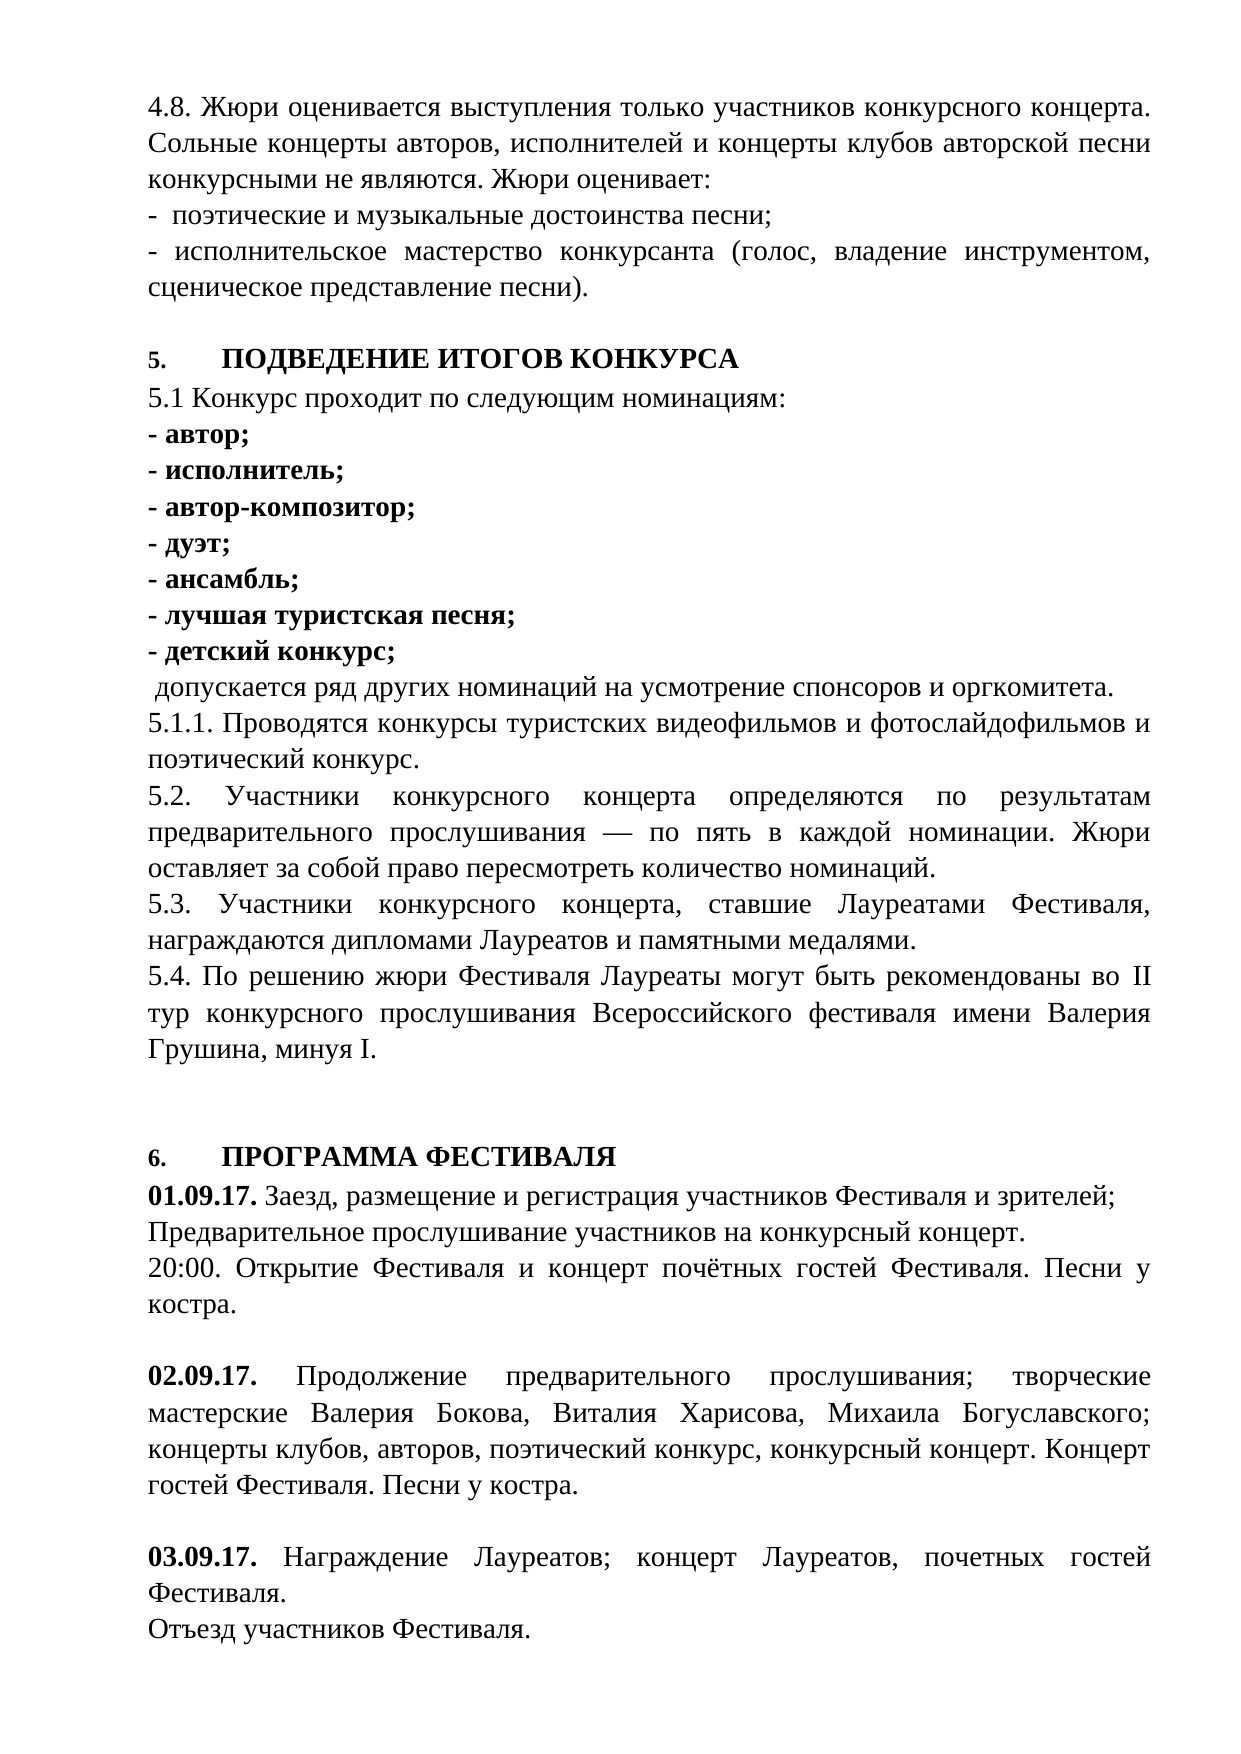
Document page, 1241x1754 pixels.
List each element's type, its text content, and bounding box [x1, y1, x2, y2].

text - дуэт; [148, 525, 1152, 558]
text - исполнитель; [148, 452, 1152, 486]
text - исполнительское мастерство конкурсанта (голос, владение инструментом, сценическое представление песни). [148, 233, 1152, 303]
text - ансамбль; [148, 561, 1152, 594]
text Предварительное прослушивание участников на конкурсный концерт. [148, 1214, 1152, 1247]
text - поэтические и музыкальные достоинства песни; [148, 197, 1152, 231]
text 01.09.17. Заезд, размещение и регистрация участников Фестиваля и зрителей; [148, 1178, 1152, 1211]
text - автор; [148, 416, 1152, 450]
text 03.09.17. Награждение Лауреатов; концерт Лауреатов, почетных гостей Фестиваля. [148, 1539, 1152, 1609]
text 02.09.17. Продолжение предварительного прослушивания; творческие мастерские Валерия Бокова, Виталия Харисова, Михаила Богуславского; концерты клубов, авторов, поэтический конкурс, конкурсный концерт. Концерт гостей Фестиваля. Песни у костра. [148, 1358, 1152, 1501]
text - детский конкурс; [148, 633, 1152, 667]
text допускается ряд других номинаций на усмотрение спонсоров и оргкомитета. [148, 669, 1152, 703]
text - автор-композитор; [148, 489, 1152, 522]
text 5.4. По решению жюри Фестиваля Лауреаты могут быть рекомендованы во II тур конкурсного прослушивания Всероссийского фестиваля имени Валерия Грушина, минуя I. [148, 958, 1152, 1064]
text 5.3. Участники конкурсного концерта, ставшие Лауреатами Фестиваля, награждаются дипломами Лауреатов и памятными медалями. [148, 886, 1152, 956]
list ПОДВЕДЕНИЕ ИТОГОВ КОНКУРСА [148, 342, 1152, 375]
text 4.8. Жюри оценивается выступления только участников конкурсного концерта. Сольные концерты авторов, исполнителей и концерты клубов авторской песни конкурсными не являются. Жюри оценивает: [148, 89, 1152, 194]
text 20:00. Открытие Фестиваля и концерт почётных гостей Фестиваля. Песни у костра. [148, 1250, 1152, 1320]
list ПРОГРАММА ФЕСТИВАЛЯ [148, 1139, 1152, 1173]
text Отъезд участников Фестиваля. [148, 1612, 1152, 1645]
text - лучшая туристская песня; [148, 597, 1152, 631]
text 5.2. Участники конкурсного концерта определяются по результатам предварительного прослушивания — по пять в каждой номинации. Жюри оставляет за собой право пересмотреть количество номинаций. [148, 778, 1152, 884]
text 5.1 Конкурс проходит по следующим номинациям: [148, 380, 1152, 414]
text 5.1.1. Проводятся конкурсы туристских видеофильмов и фотослайдофильмов и поэтический конкурс. [148, 706, 1152, 775]
